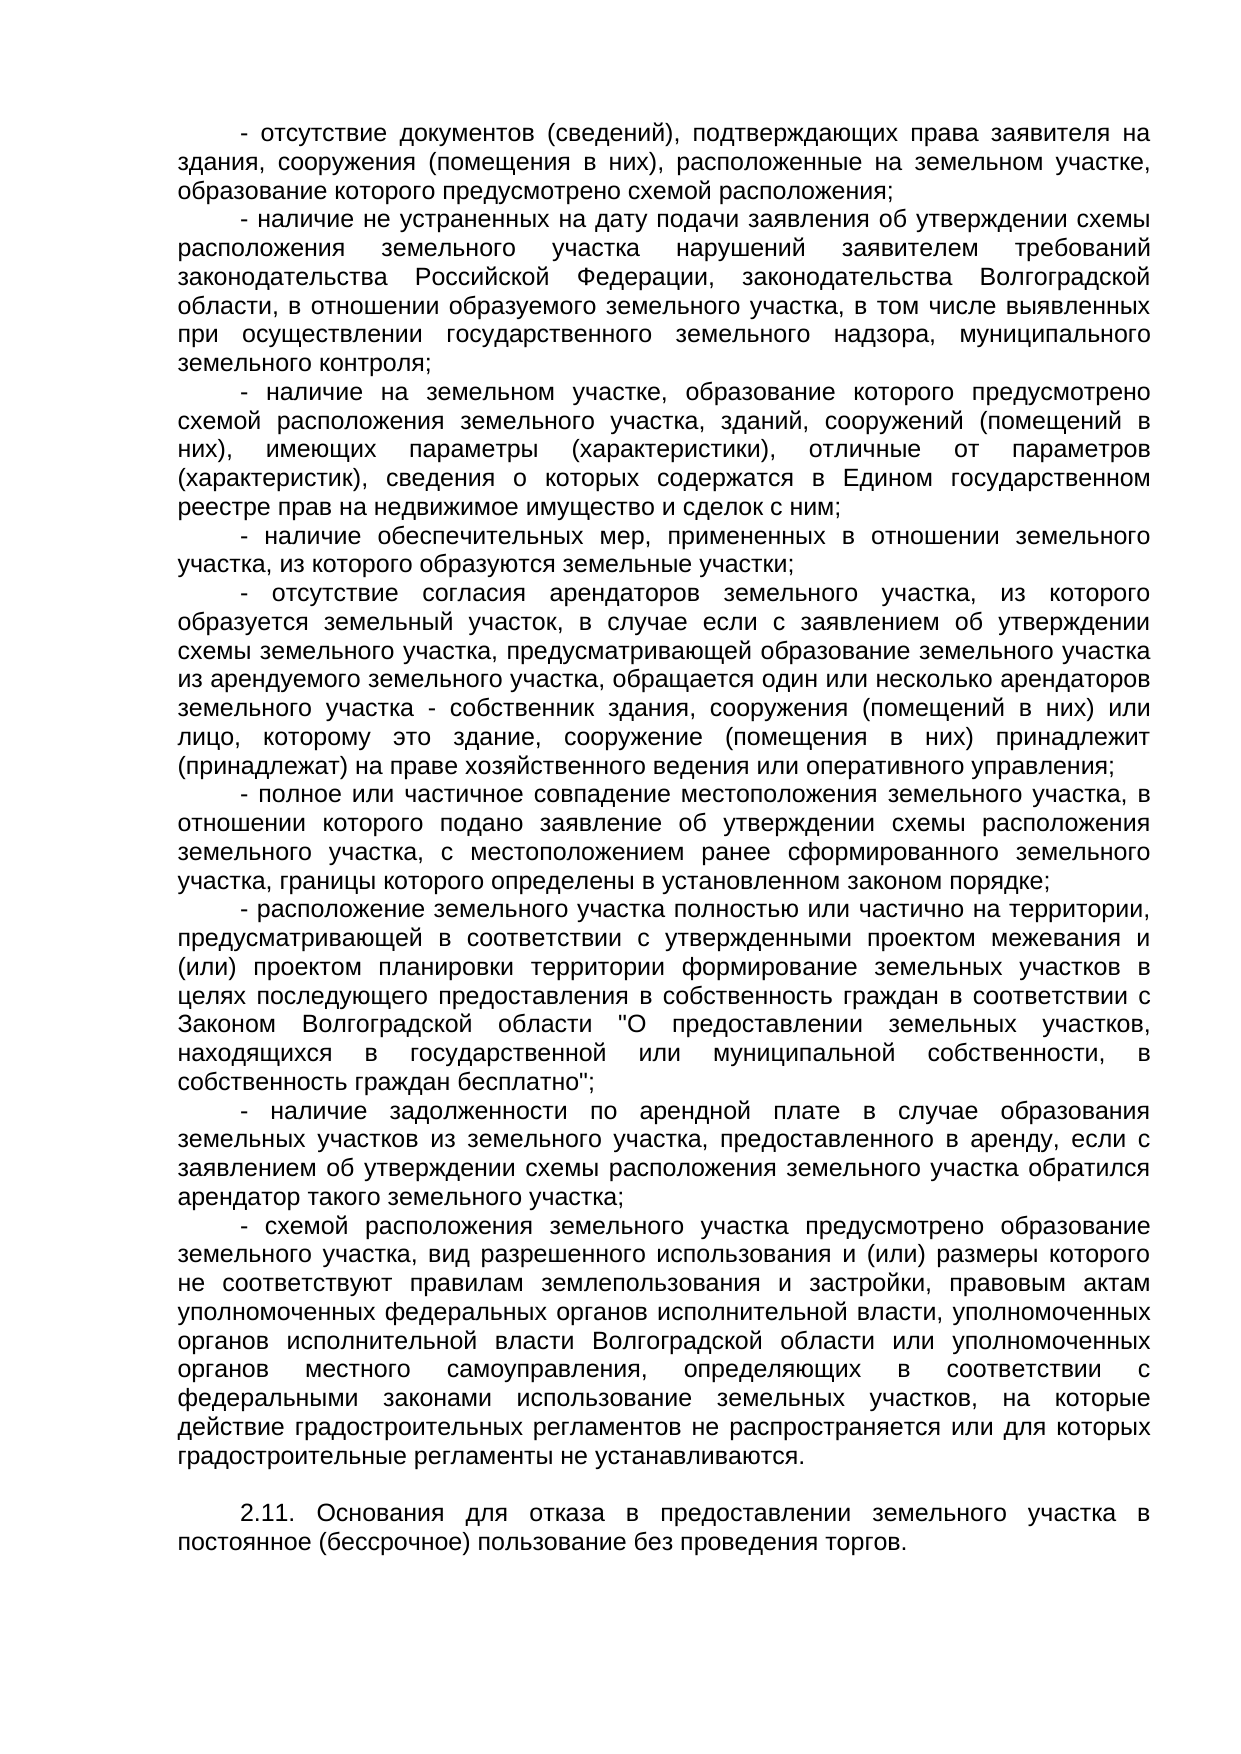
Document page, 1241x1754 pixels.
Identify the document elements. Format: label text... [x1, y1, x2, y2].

text - наличие на земельном участке, образование которого предусмотрено схемой расположения земельного участка, зданий, сооружений (помещений в них), имеющих параметры (характеристики), отличные от параметров (характеристик), сведения о которых содержатся в Едином государственном реестре прав на недвижимое имущество и сделок с ним; [177, 377, 1152, 521]
text - схемой расположения земельного участка предусмотрено образование земельного участка, вид разрешенного использования и (или) размеры которого не соответствуют правилам землепользования и застройки, правовым актам уполномоченных федеральных органов исполнительной власти, уполномоченных органов исполнительной власти Волгоградской области или уполномоченных органов местного самоуправления, определяющих в соответствии с федеральными законами использование земельных участков, на которые действие градостроительных регламентов не распространяется или для которых градостроительные регламенты не устанавливаются. [177, 1211, 1152, 1469]
text - наличие не устраненных на дату подачи заявления об утверждении схемы расположения земельного участка нарушений заявителем требований законодательства Российской Федерации, законодательства Волгоградской области, в отношении образуемого земельного участка, в том числе выявленных при осуществлении государственного земельного надзора, муниципального земельного контроля; [177, 204, 1152, 377]
text - полное или частичное совпадение местоположения земельного участка, в отношении которого подано заявление об утверждении схемы расположения земельного участка, с местоположением ранее сформированного земельного участка, границы которого определены в установленном законом порядке; [177, 779, 1152, 894]
text 2.11. Основания для отказа в предоставлении земельного участка в постоянное (бессрочное) пользование без проведения торгов. [177, 1498, 1152, 1556]
text - наличие задолженности по арендной плате в случае образования земельных участков из земельного участка, предоставленного в аренду, если с заявлением об утверждении схемы расположения земельного участка обратился арендатор такого земельного участка; [177, 1096, 1152, 1211]
text - отсутствие документов (сведений), подтверждающих права заявителя на здания, сооружения (помещения в них), расположенные на земельном участке, образование которого предусмотрено схемой расположения; [177, 118, 1152, 204]
text - отсутствие согласия арендаторов земельного участка, из которого образуется земельный участок, в случае если с заявлением об утверждении схемы земельного участка, предусматривающей образование земельного участка из арендуемого земельного участка, обращается один или несколько арендаторов земельного участка - собственник здания, сооружения (помещений в них) или лицо, которому это здание, сооружение (помещения в них) принадлежит (принадлежат) на праве хозяйственного ведения или оперативного управления; [177, 578, 1152, 779]
text - расположение земельного участка полностью или частично на территории, предусматривающей в соответствии с утвержденными проектом межевания и (или) проектом планировки территории формирование земельных участков в целях последующего предоставления в собственность граждан в соответствии с Законом Волгоградской области "О предоставлении земельных участков, находящихся в государственной или муниципальной собственности, в собственность граждан бесплатно"; [177, 894, 1152, 1096]
text - наличие обеспечительных мер, примененных в отношении земельного участка, из которого образуются земельные участки; [177, 521, 1152, 578]
